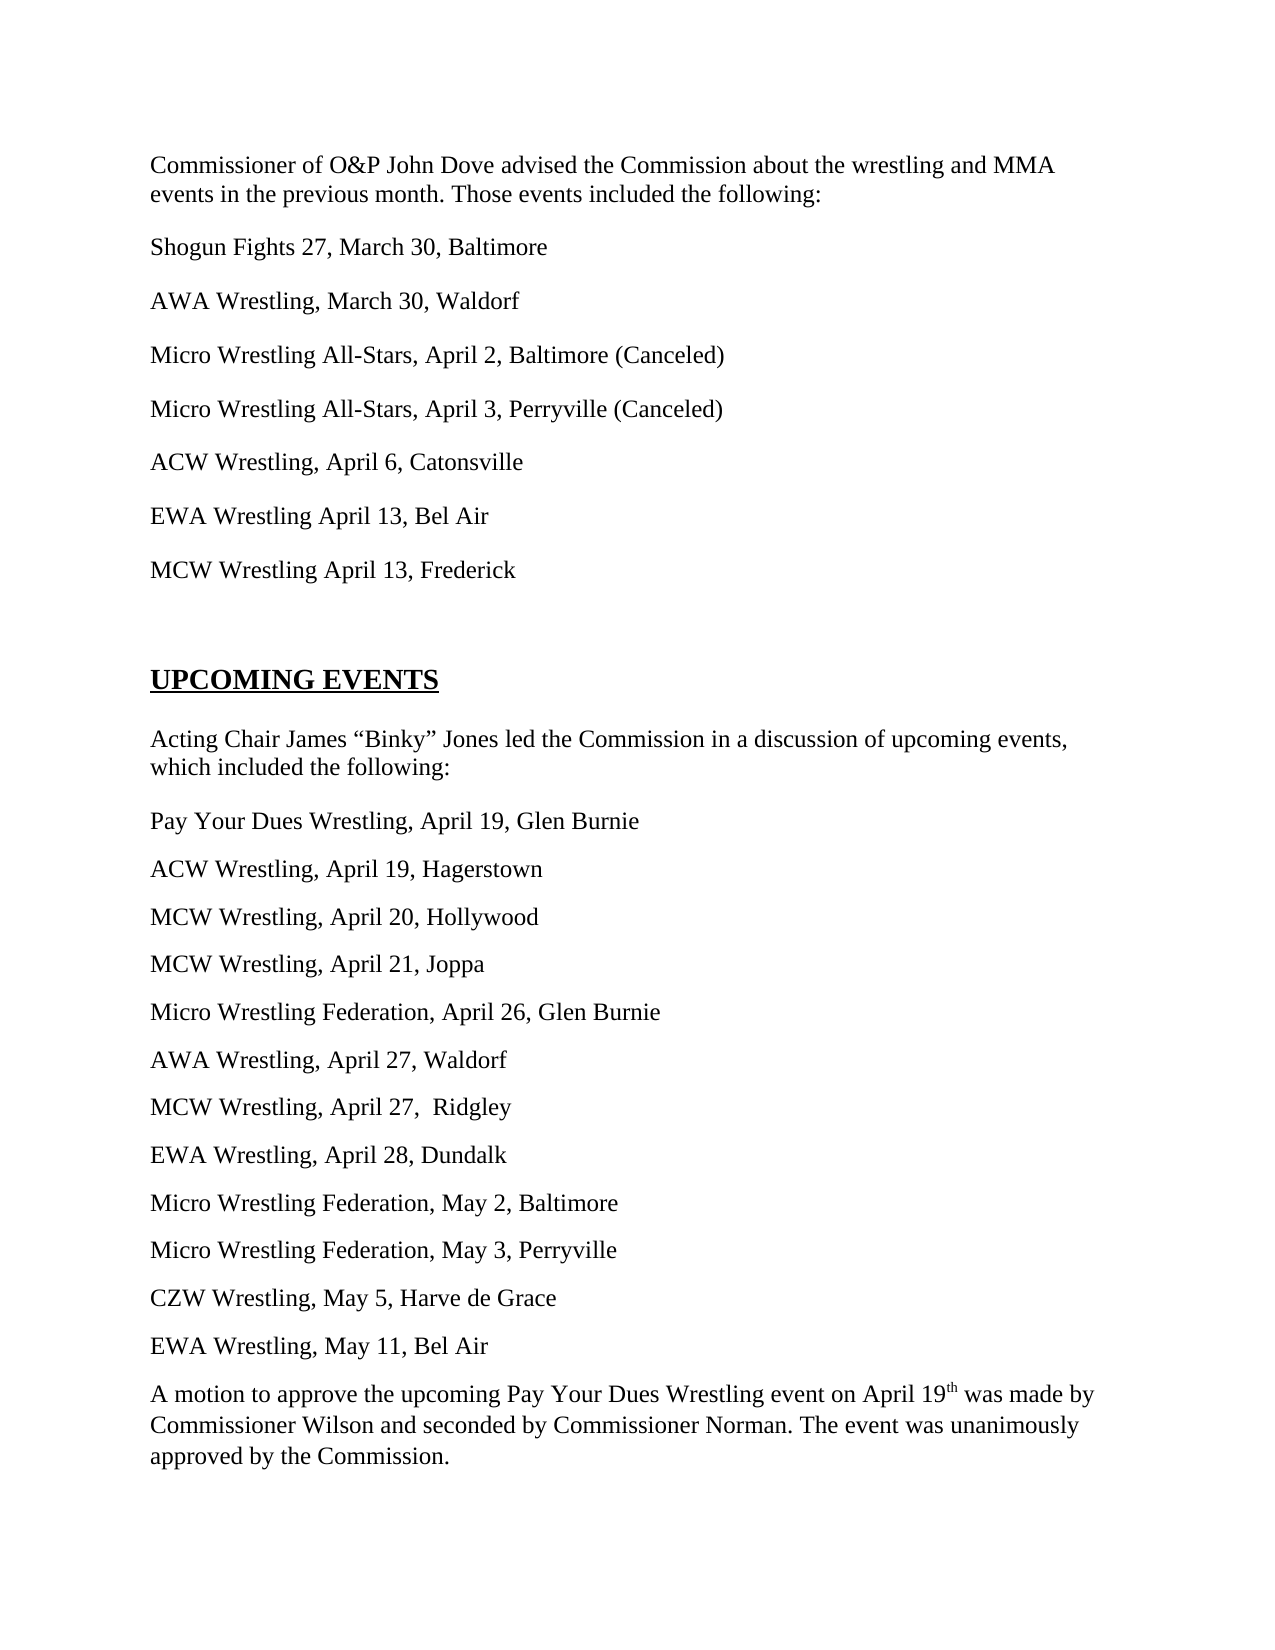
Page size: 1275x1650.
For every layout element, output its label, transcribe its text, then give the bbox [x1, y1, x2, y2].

text MCW Wrestling April 13, Frederick [150, 555, 1125, 584]
text MCW Wrestling, April 21, Joppa [150, 949, 1125, 978]
text CZW Wrestling, May 5, Harve de Grace [150, 1283, 1125, 1312]
text ACW Wrestling, April 6, Catonsville [150, 447, 1125, 476]
text EWA Wrestling, April 28, Dundalk [150, 1140, 1125, 1169]
text Shogun Fights 27, March 30, Baltimore [150, 232, 1125, 261]
text AWA Wrestling, April 27, Waldorf [150, 1045, 1125, 1073]
text Commissioner of O&P John Dove advised the Commission about the wrestling and MMA events in the previous month. Those events included the following: [150, 150, 1125, 207]
text ACW Wrestling, April 19, Hagerstown [150, 854, 1125, 883]
text Micro Wrestling Federation, May 2, Baltimore [150, 1188, 1125, 1217]
text Micro Wrestling Federation, April 26, Glen Burnie [150, 997, 1125, 1026]
text Pay Your Dues Wrestling, April 19, Glen Burnie [150, 806, 1125, 835]
text Micro Wrestling All-Stars, April 2, Baltimore (Canceled) [150, 340, 1125, 369]
text UPCOMING EVENTS [150, 662, 1125, 696]
text Acting Chair James “Binky” Jones led the Commission in a discussion of upcoming events, which included the following: [150, 724, 1125, 781]
text EWA Wrestling, May 11, Bel Air [150, 1331, 1125, 1360]
text Micro Wrestling All-Stars, April 3, Perryville (Canceled) [150, 394, 1125, 422]
text EWA Wrestling April 13, Bel Air [150, 501, 1125, 530]
text MCW Wrestling, April 27, Ridgley [150, 1092, 1125, 1121]
text Micro Wrestling Federation, May 3, Perryville [150, 1236, 1125, 1264]
text A motion to approve the upcoming Pay Your Dues Wrestling event on April 19th was made by Commissioner Wilson and seconded by Commissioner Norman. The event was unanimously approved by the Commission. [150, 1379, 1125, 1469]
text MCW Wrestling, April 20, Hollywood [150, 902, 1125, 930]
text AWA Wrestling, March 30, Waldorf [150, 286, 1125, 315]
